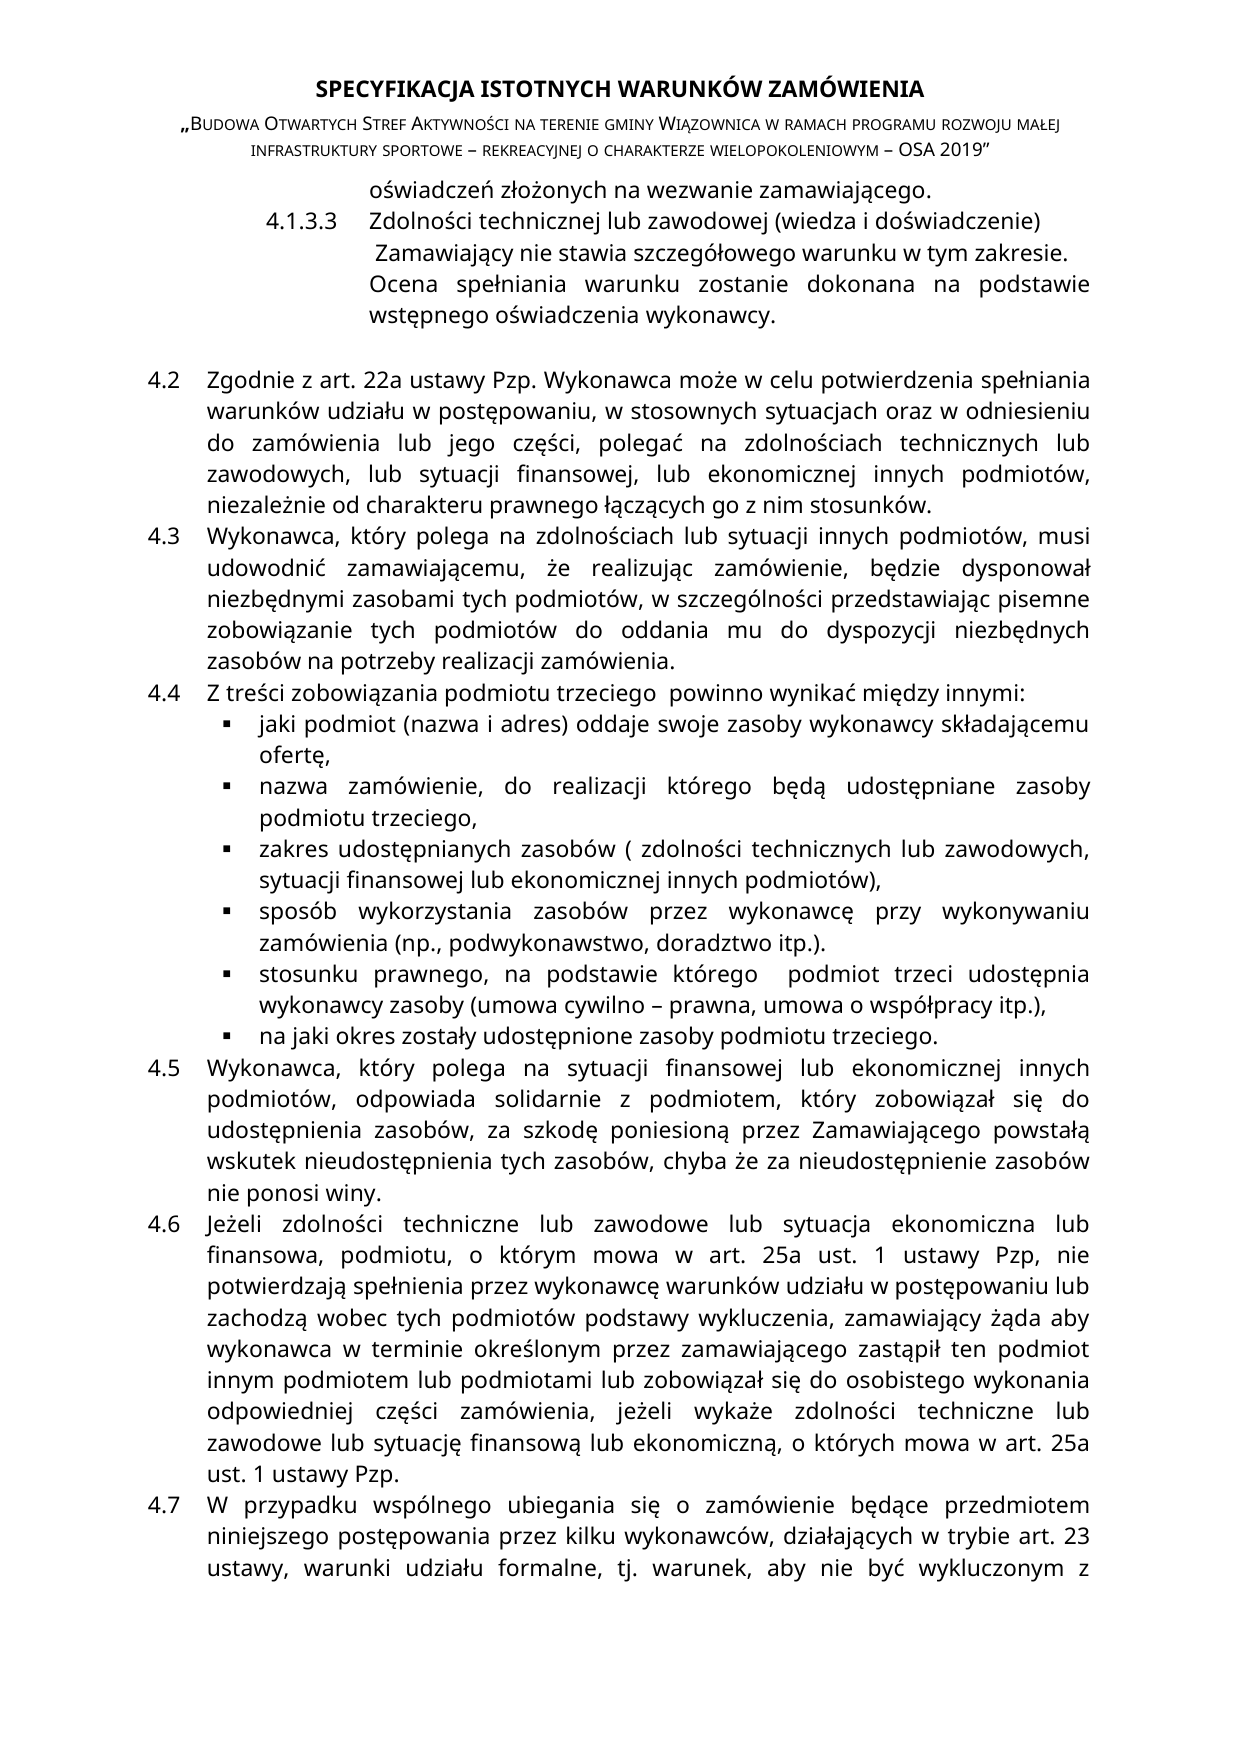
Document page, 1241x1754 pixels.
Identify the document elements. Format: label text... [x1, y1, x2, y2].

list zakres udostępnianych zasobów ( zdolności technicznych lub zawodowych, sytuacji finansowej lub ekonomicznej innych podmiotów), [221, 833, 1091, 895]
list stosunku prawnego, na podstawie którego podmiot trzeci udostępnia wykonawcy zasoby (umowa cywilno – prawna, umowa o współpracy itp.), [221, 958, 1091, 1020]
list sposób wykorzystania zasobów przez wykonawcę przy wykonywaniu zamówienia (np., podwykonawstwo, doradztwo itp.). [221, 895, 1091, 958]
list Wykonawca, który polega na zdolnościach lub sytuacji innych podmiotów, musi udowodnić zamawiającemu, że realizując zamówienie, będzie dysponował niezbędnymi zasobami tych podmiotów, w szczególności przedstawiając pisemne zobowiązanie tych podmiotów do oddania mu do dyspozycji niezbędnych zasobów na potrzeby realizacji zamówienia. [148, 520, 1091, 676]
text Ocena spełniania warunku zostanie dokonana na podstawie wstępnego oświadczenia wykonawcy. [369, 268, 1091, 330]
list Zgodnie z art. 22a ustawy Pzp. Wykonawca może w celu potwierdzenia spełniania warunków udziału w postępowaniu, w stosownych sytuacjach oraz w odniesieniu do zamówienia lub jego części, polegać na zdolnościach technicznych lub zawodowych, lub sytuacji finansowej, lub ekonomicznej innych podmiotów, niezależnie od charakteru prawnego łączących go z nim stosunków. [148, 364, 1091, 520]
list jaki podmiot (nazwa i adres) oddaje swoje zasoby wykonawcy składającemu ofertę, [221, 708, 1091, 770]
list na jaki okres zostały udostępnione zasoby podmiotu trzeciego. [221, 1020, 1091, 1051]
list Z treści zobowiązania podmiotu trzeciego powinno wynikać między innymi: [148, 676, 1091, 708]
list nazwa zamówienie, do realizacji którego będą udostępniane zasoby podmiotu trzeciego, [221, 770, 1091, 833]
list Jeżeli zdolności techniczne lub zawodowe lub sytuacja ekonomiczna lub finansowa, podmiotu, o którym mowa w art. 25a ust. 1 ustawy Pzp, nie potwierdzają spełnienia przez wykonawcę warunków udziału w postępowaniu lub zachodzą wobec tych podmiotów podstawy wykluczenia, zamawiający żąda aby wykonawca w terminie określonym przez zamawiającego zastąpił ten podmiot innym podmiotem lub podmiotami lub zobowiązał się do osobistego wykonania odpowiedniej części zamówienia, jeżeli wykaże zdolności techniczne lub zawodowe lub sytuację finansową lub ekonomiczną, o których mowa w art. 25a ust. 1 ustawy Pzp. [148, 1208, 1091, 1489]
list Wykonawca, który polega na sytuacji finansowej lub ekonomicznej innych podmiotów, odpowiada solidarnie z podmiotem, który zobowiązał się do udostępnienia zasobów, za szkodę poniesioną przez Zamawiającego powstałą wskutek nieudostępnienia tych zasobów, chyba że za nieudostępnienie zasobów nie ponosi winy. [148, 1051, 1091, 1208]
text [369, 174, 1091, 205]
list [148, 1489, 1091, 1583]
text 4.1.3.3 Zdolności technicznej lub zawodowej (wiedza i doświadczenie) [221, 205, 1091, 236]
text Zamawiający nie stawia szczegółowego warunku w tym zakresie. [369, 236, 1091, 268]
